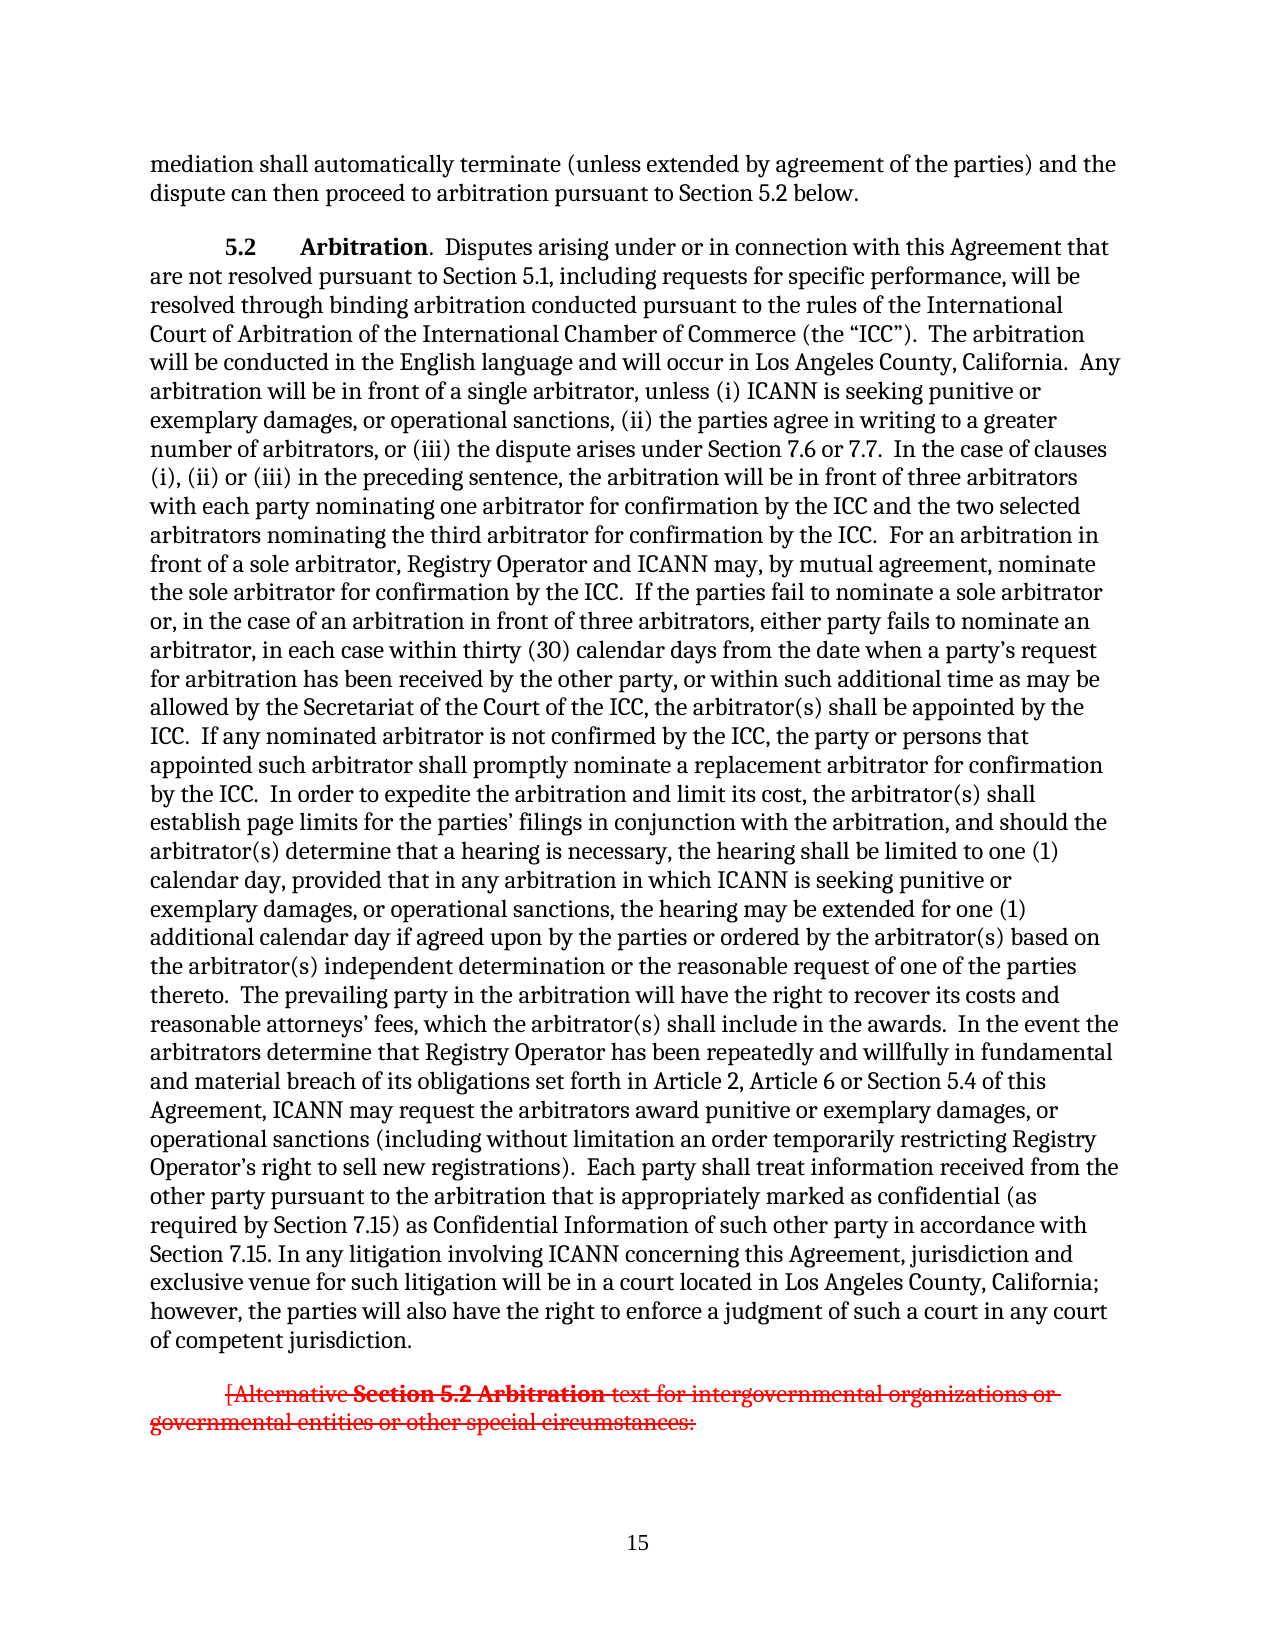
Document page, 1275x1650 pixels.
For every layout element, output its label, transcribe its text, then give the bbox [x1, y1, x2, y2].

text [Alternative Section 5.2 Arbitration text for intergovernmental organizations or governmental entities or other special circumstances: [150, 1379, 1125, 1437]
list Arbitration. Disputes arising under or in connection with this Agreement that are not resolved pursuant to Section 5.1, including requests for specific performance, will be resolved through binding arbitration conducted pursuant to the rules of the International Court of Arbitration of the International Chamber of Commerce (the “ICC”). The arbitration will be conducted in the English language and will occur in Los Angeles County, California. Any arbitration will be in front of a single arbitrator, unless (i) ICANN is seeking punitive or exemplary damages, or operational sanctions, (ii) the parties agree in writing to a greater number of arbitrators, or (iii) the dispute arises under Section 7.6 or 7.7. In the case of clauses (i), (ii) or (iii) in the preceding sentence, the arbitration will be in front of three arbitrators with each party nominating one arbitrator for confirmation by the ICC and the two selected arbitrators nominating the third arbitrator for confirmation by the ICC. For an arbitration in front of a sole arbitrator, Registry Operator and ICANN may, by mutual agreement, nominate the sole arbitrator for confirmation by the ICC. If the parties fail to nominate a sole arbitrator or, in the case of an arbitration in front of three arbitrators, either party fails to nominate an arbitrator, in each case within thirty (30) calendar days from the date when a party’s request for arbitration has been received by the other party, or within such additional time as may be allowed by the Secretariat of the Court of the ICC, the arbitrator(s) shall be appointed by the ICC. If any nominated arbitrator is not confirmed by the ICC, the party or persons that appointed such arbitrator shall promptly nominate a replacement arbitrator for confirmation by the ICC. In order to expedite the arbitration and limit its cost, the arbitrator(s) shall establish page limits for the parties’ filings in conjunction with the arbitration, and should the arbitrator(s) determine that a hearing is necessary, the hearing shall be limited to one (1) calendar day, provided that in any arbitration in which ICANN is seeking punitive or exemplary damages, or operational sanctions, the hearing may be extended for one (1) additional calendar day if agreed upon by the parties or ordered by the arbitrator(s) based on the arbitrator(s) independent determination or the reasonable request of one of the parties thereto. The prevailing party in the arbitration will have the right to recover its costs and reasonable attorneys’ fees, which the arbitrator(s) shall include in the awards. In the event the arbitrators determine that Registry Operator has been repeatedly and willfully in fundamental and material breach of its obligations set forth in Article 2, Article 6 or Section 5.4 of this Agreement, ICANN may request the arbitrators award punitive or exemplary damages, or operational sanctions (including without limitation an order temporarily restricting Registry Operator’s right to sell new registrations). Each party shall treat information received from the other party pursuant to the arbitration that is appropriately marked as confidential (as required by Section 7.15) as Confidential Information of such other party in accordance with Section 7.15. In any litigation involving ICANN concerning this Agreement, jurisdiction and exclusive venue for such litigation will be in a court located in Los Angeles County, California; however, the parties will also have the right to enforce a judgment of such a court in any court of competent jurisdiction. [150, 232, 1125, 1354]
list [150, 150, 1125, 207]
